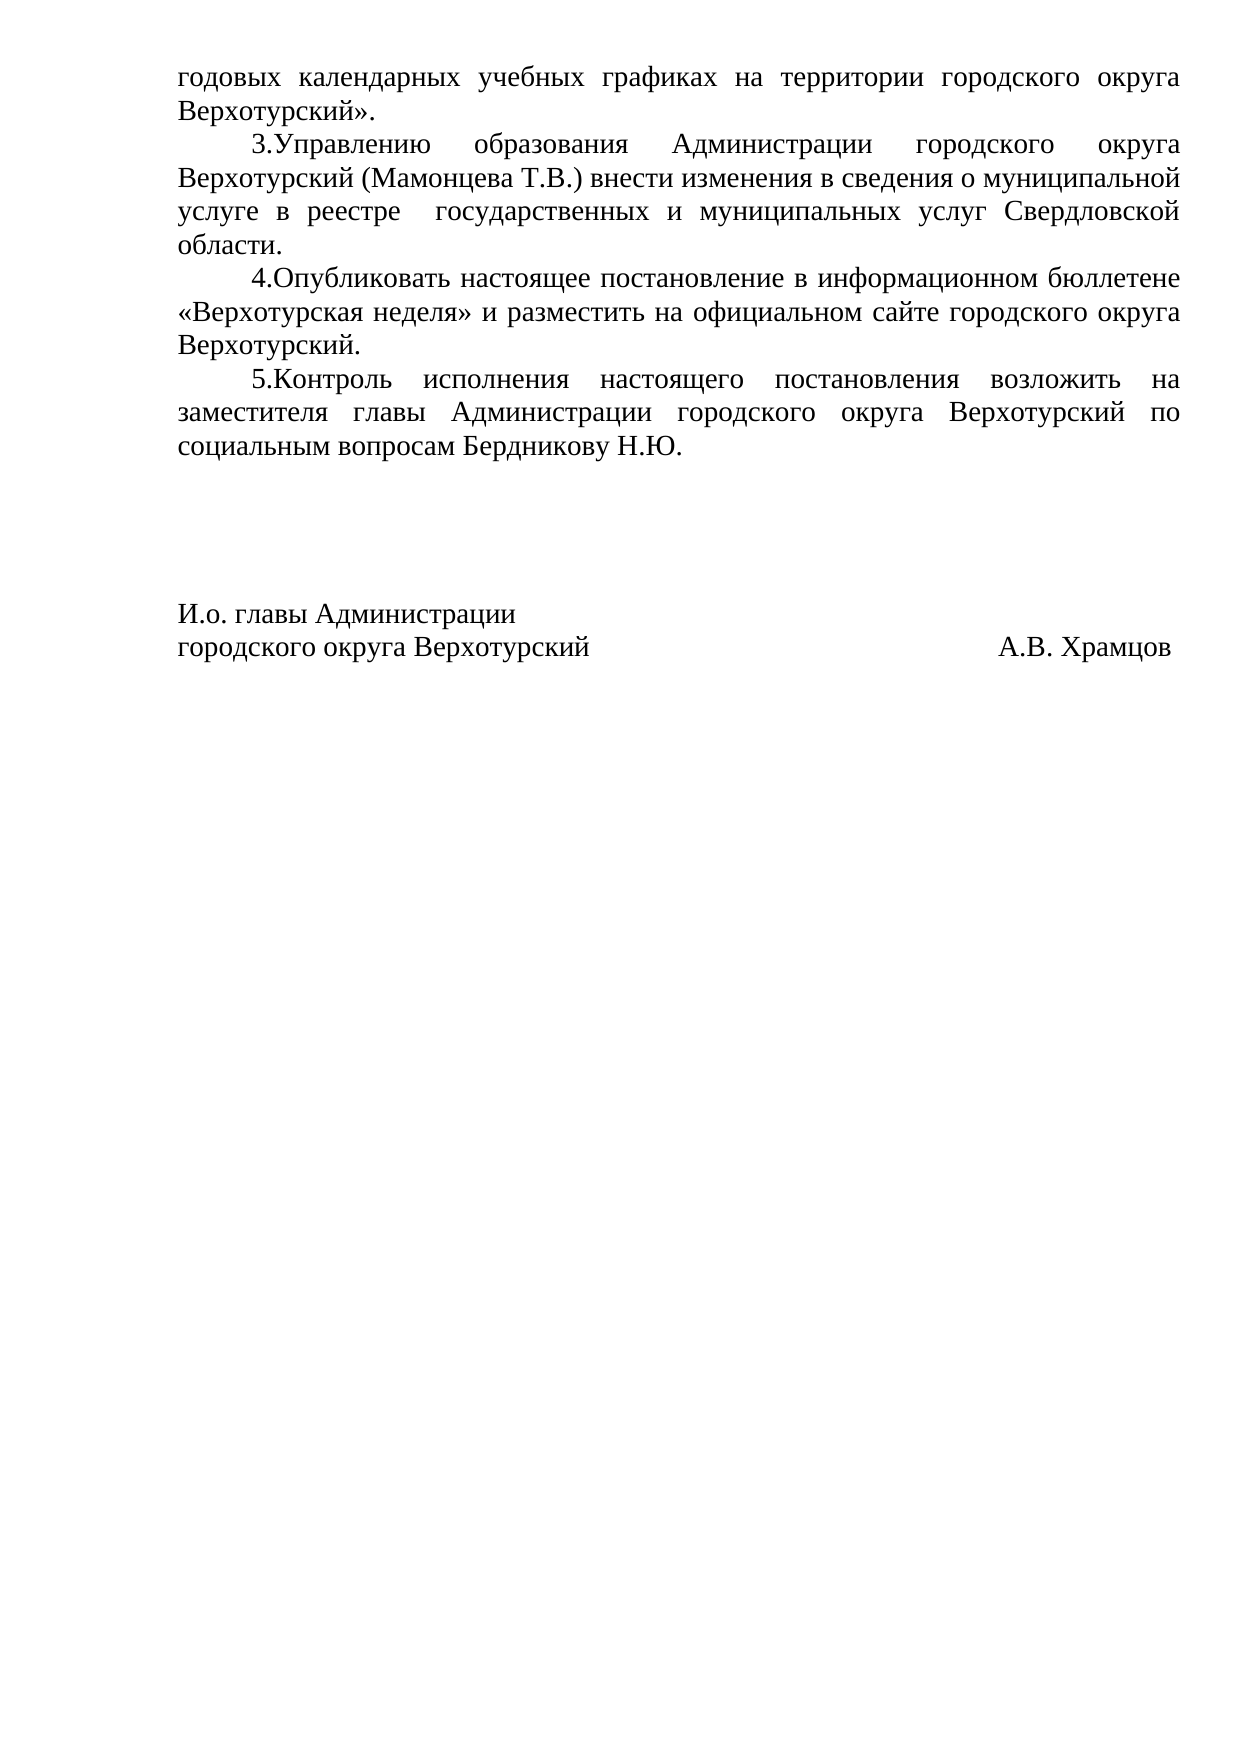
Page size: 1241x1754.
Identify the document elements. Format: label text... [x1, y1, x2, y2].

text городского округа Верхотурский А.В. Храмцов [177, 629, 1181, 663]
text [177, 59, 1181, 126]
text 3.Управлению образования Администрации городского округа Верхотурский (Мамонцева Т.В.) внести изменения в сведения о муниципальной услуге в реестре государственных и муниципальных услуг Свердловской области. [177, 126, 1181, 260]
text 4.Опубликовать настоящее постановление в информационном бюллетене «Верхотурская неделя» и разместить на официальном сайте городского округа Верхотурский. [177, 260, 1181, 361]
text 5.Контроль исполнения настоящего постановления возложить на заместителя главы Администрации городского округа Верхотурский по социальным вопросам Бердникову Н.Ю. [177, 361, 1181, 462]
text И.о. главы Администрации [177, 596, 1181, 629]
